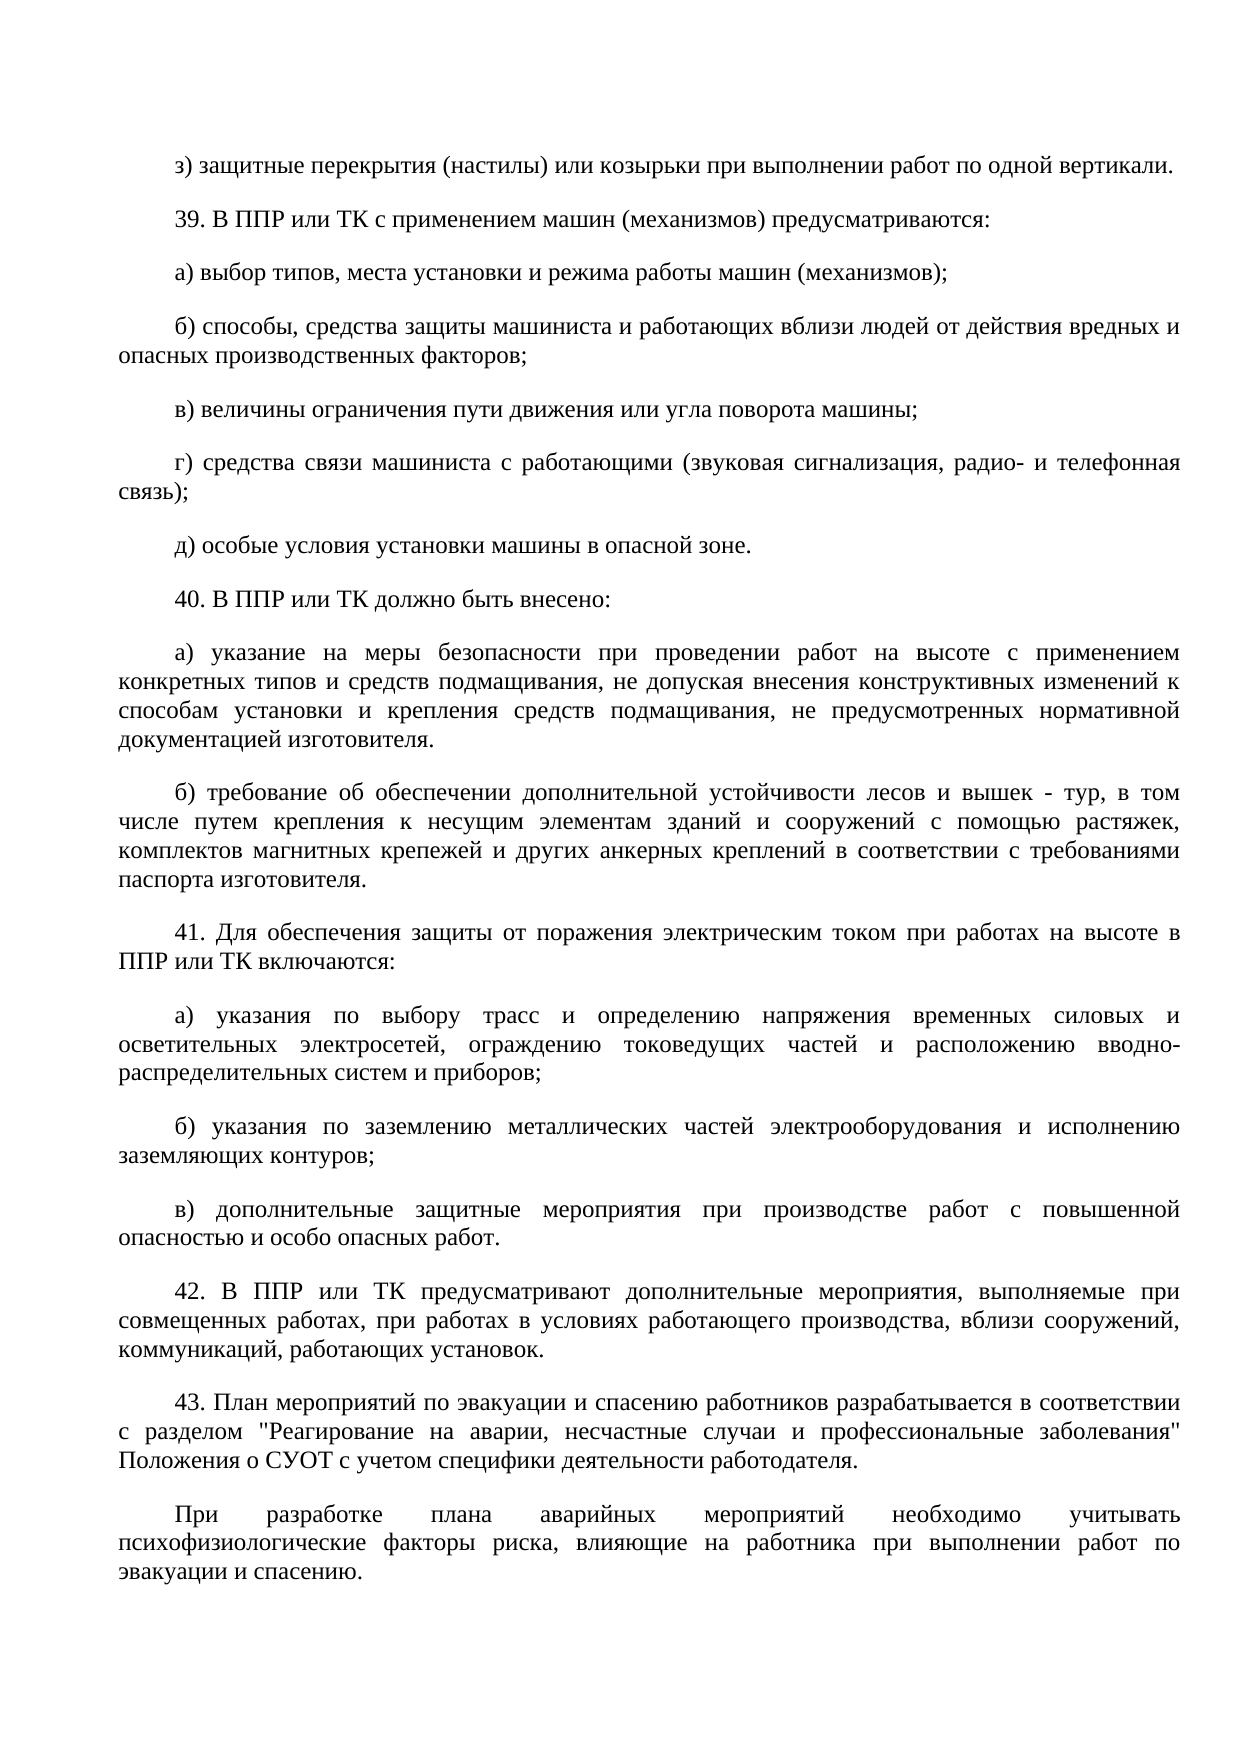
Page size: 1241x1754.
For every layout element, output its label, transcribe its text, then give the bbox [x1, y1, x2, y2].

text а) указание на меры безопасности при проведении работ на высоте с применением конкретных типов и средств подмащивания, не допуская внесения конструктивных изменений к способам установки и крепления средств подмащивания, не предусмотренных нормативной документацией изготовителя. [118, 637, 1181, 752]
text б) способы, средства защиты машиниста и работающих вблизи людей от действия вредных и опасных производственных факторов; [118, 311, 1181, 369]
text д) особые условия установки машины в опасной зоне. [118, 530, 1181, 559]
text г) средства связи машиниста с работающими (звуковая сигнализация, радио- и телефонная связь); [118, 447, 1181, 505]
text а) выбор типов, места установки и режима работы машин (механизмов); [118, 257, 1181, 286]
text 43. План мероприятий по эвакуации и спасению работников разрабатывается в соответствии с разделом "Реагирование на аварии, несчастные случаи и профессиональные заболевания" Положения о СУОТ с учетом специфики деятельности работодателя. [118, 1387, 1181, 1474]
text а) указания по выбору трасс и определению напряжения временных силовых и осветительных электросетей, ограждению токоведущих частей и расположению вводно-распределительных систем и приборов; [118, 1000, 1181, 1086]
text з) защитные перекрытия (настилы) или козырьки при выполнении работ по одной вертикали. [118, 150, 1181, 179]
text 41. Для обеспечения защиты от поражения электрическим током при работах на высоте в ППР или ТК включаются: [118, 917, 1181, 975]
text При разработке плана аварийных мероприятий необходимо учитывать психофизиологические факторы риска, влияющие на работника при выполнении работ по эвакуации и спасению. [118, 1499, 1181, 1585]
text в) дополнительные защитные мероприятия при производстве работ с повышенной опасностью и особо опасных работ. [118, 1194, 1181, 1251]
text в) величины ограничения пути движения или угла поворота машины; [118, 394, 1181, 422]
text б) указания по заземлению металлических частей электрооборудования и исполнению заземляющих контуров; [118, 1111, 1181, 1169]
text 40. В ППР или ТК должно быть внесено: [118, 584, 1181, 612]
text б) требование об обеспечении дополнительной устойчивости лесов и вышек - тур, в том числе путем крепления к несущим элементам зданий и сооружений с помощью растяжек, комплектов магнитных крепежей и других анкерных креплений в соответствии с требованиями паспорта изготовителя. [118, 777, 1181, 892]
text 42. В ППР или ТК предусматривают дополнительные мероприятия, выполняемые при совмещенных работах, при работах в условиях работающего производства, вблизи сооружений, коммуникаций, работающих установок. [118, 1276, 1181, 1362]
text 39. В ППР или ТК с применением машин (механизмов) предусматриваются: [118, 204, 1181, 232]
